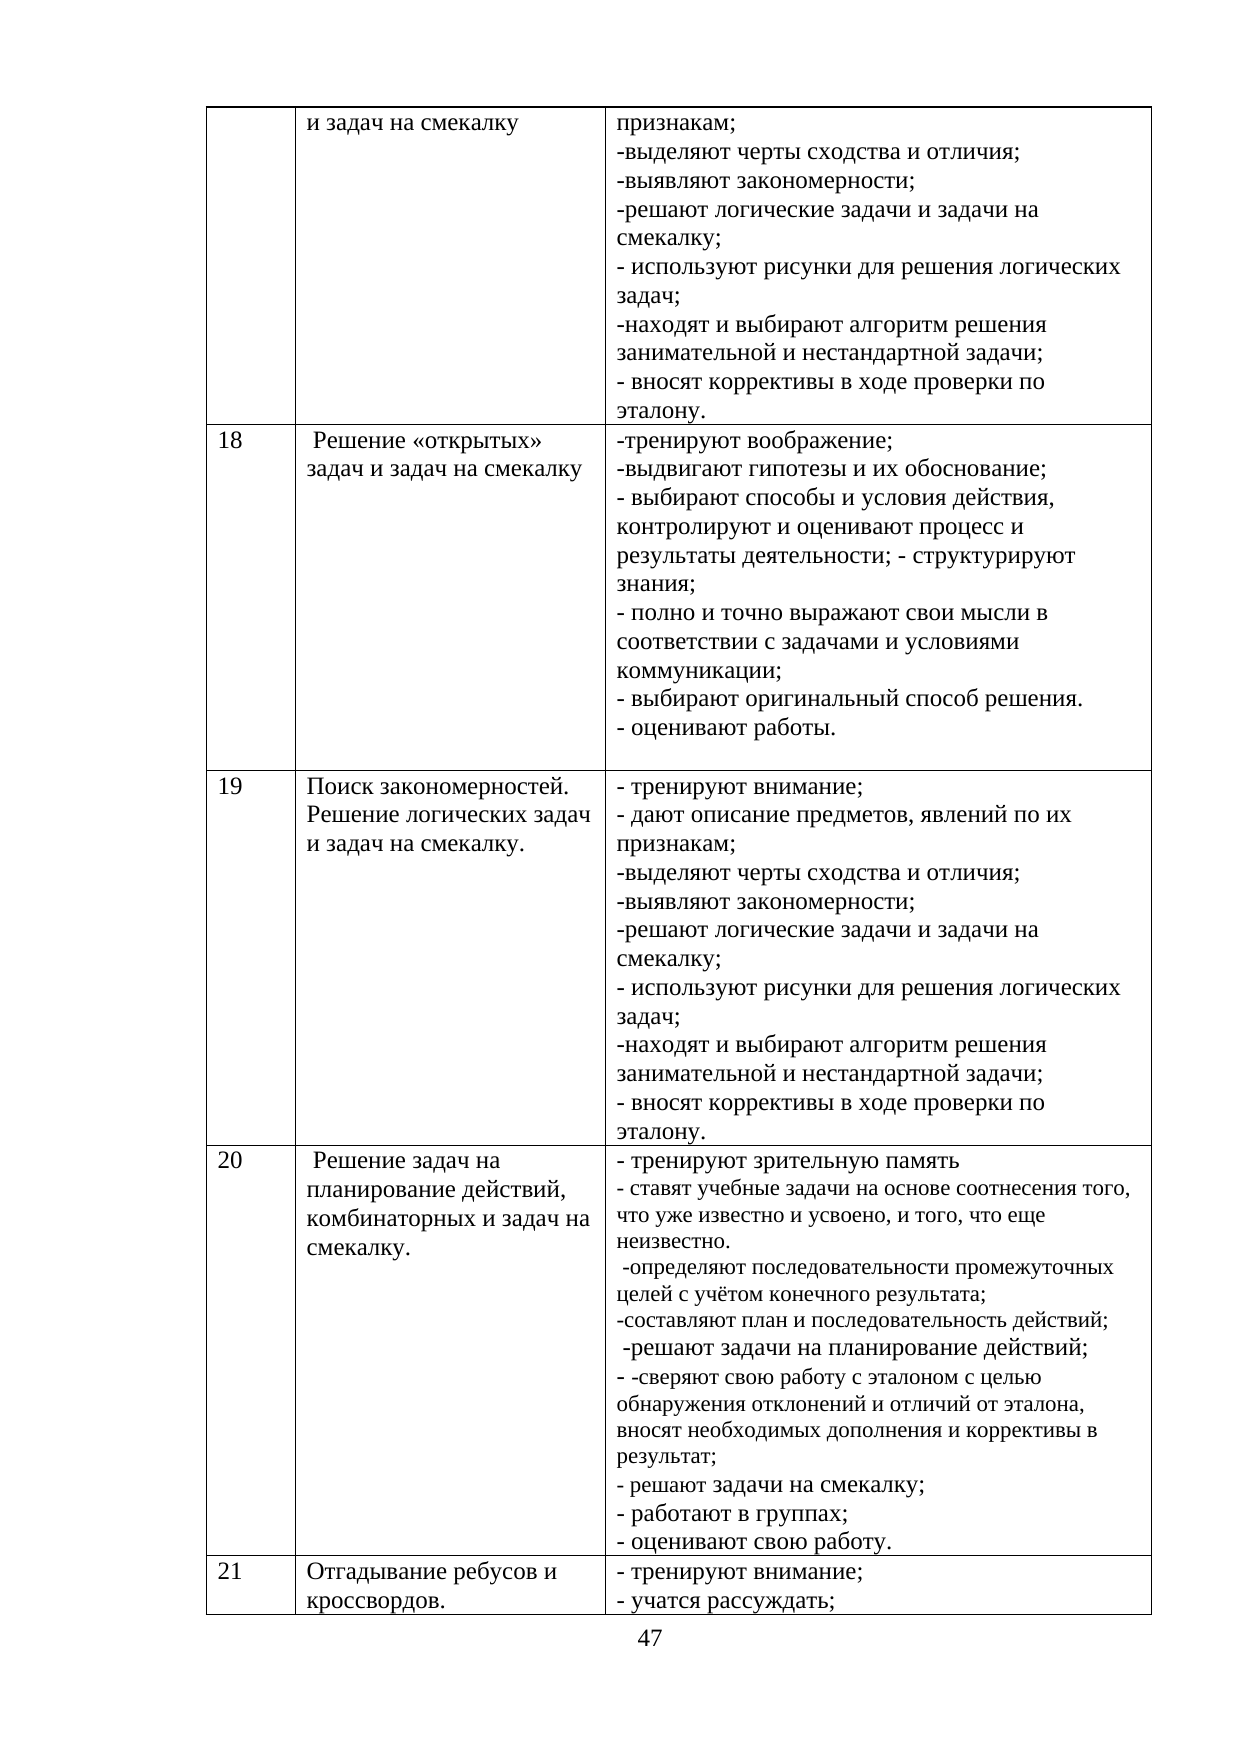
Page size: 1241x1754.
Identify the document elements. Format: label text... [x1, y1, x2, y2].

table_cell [296, 1556, 605, 1614]
table_cell Решение «открытых» задач и задач на смекалку [296, 425, 605, 770]
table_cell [606, 108, 1151, 424]
table_cell 20 [207, 1146, 295, 1555]
table_cell -тренируют воображение; -выдвигают гипотезы и их обоснование; - выбирают способы и условия действия, контролируют и оценивают процесс и результаты деятельности; - структурируют знания; - полно и точно выражают свои мысли в соответствии с задачами и условиями коммуникации; - выбирают оригинальный способ решения. - оценивают работы. [606, 425, 1151, 770]
table_cell 18 [207, 425, 295, 770]
table_cell 21 [207, 1556, 295, 1614]
table_cell - тренируют зрительную память - ставят учебные задачи на основе соотнесения того, что уже известно и усвоено, и того, что еще неизвестно. -определяют последовательности промежуточных целей с учётом конечного результата; -составляют план и последовательность действий; -решают задачи на планирование действий; - -сверяют свою работу с эталоном с целью обнаружения отклонений и отличий от эталона, вносят необходимых дополнения и коррективы в результат; - решают задачи на смекалку; - работают в группах; - оценивают свою работу. [606, 1146, 1151, 1555]
table_cell 19 [207, 771, 295, 1144]
table_cell Решение задач на планирование действий, комбинаторных и задач на смекалку. [296, 1146, 605, 1555]
table_cell Поиск закономерностей. Решение логических задач и задач на смекалку. [296, 771, 605, 1144]
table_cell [606, 1556, 1151, 1614]
table_cell 17 [207, 108, 295, 424]
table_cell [296, 108, 605, 424]
